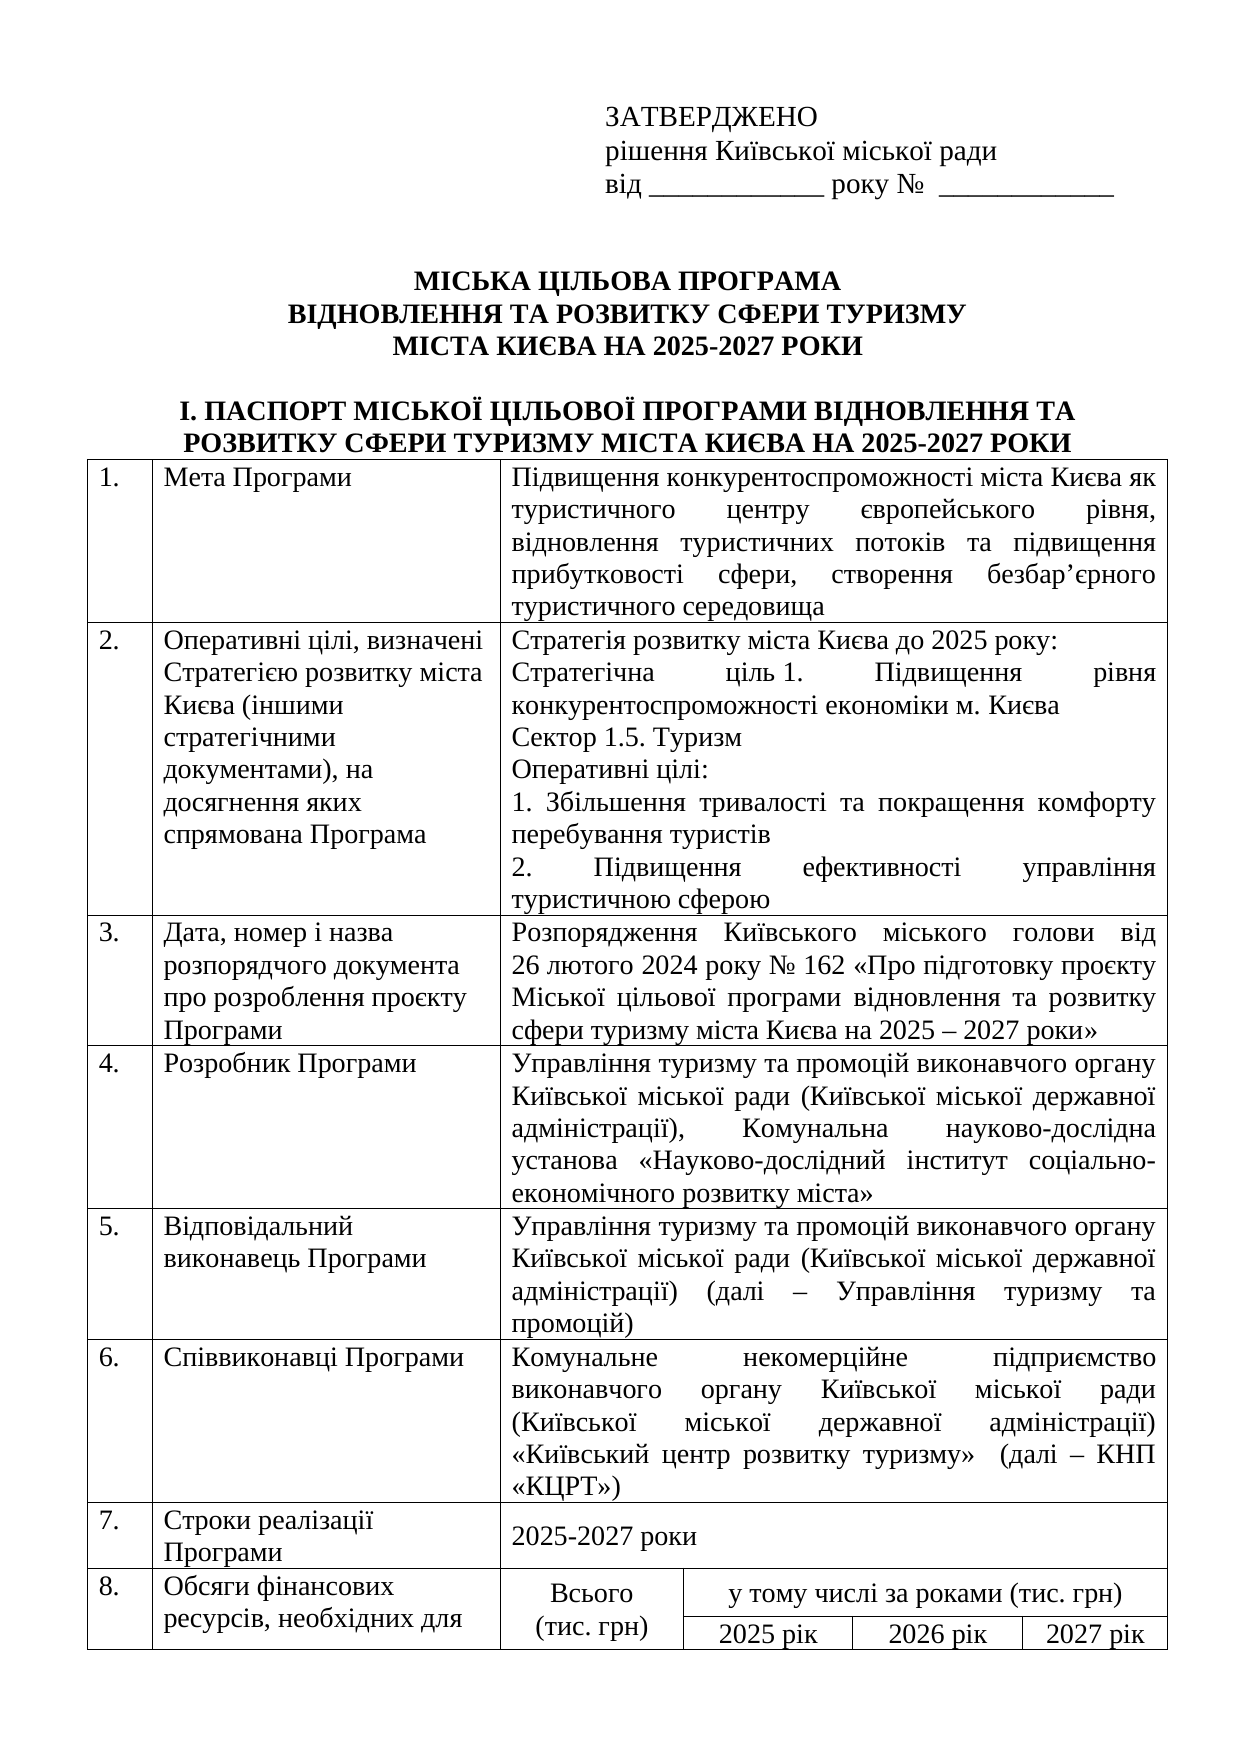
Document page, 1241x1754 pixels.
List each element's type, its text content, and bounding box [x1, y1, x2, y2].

text рішення Київської міської ради [605, 133, 1137, 166]
table_cell [88, 623, 152, 914]
table_cell 2026 рік [853, 1617, 1022, 1649]
text від ____________ року № ____________ [605, 166, 1137, 200]
table_cell 2027 рік [1023, 1617, 1167, 1649]
table_header Підвищення конкурентоспроможності міста Києва як туристичного центру європейського рівня, відновлення туристичних потоків та підвищення прибутковості сфери, створення безбар’єрного туристичного середовища [501, 460, 1167, 622]
table_cell Управління туризму та промоцій виконавчого органу Київської міської ради (Київської міської державної адміністрації), Комунальна науково-дослідна установа «Науково-дослідний інститут соціально-економічного розвитку міста» [501, 1046, 1167, 1208]
text МІСТА КИЄВА НА 2025-2027 РОКИ [118, 329, 1137, 362]
table_cell Розробник Програми [153, 1046, 500, 1208]
table_cell 2025 рік [684, 1617, 852, 1649]
table_cell Всього (тис. грн) [501, 1569, 683, 1649]
text І. ПАСПОРТ МІСЬКОЇ ЦІЛЬОВОЇ ПРОГРАМИ ВІДНОВЛЕННЯ ТА РОЗВИТКУ СФЕРИ ТУРИЗМУ МІСТА КИЄВА НА 2025-2027 РОКИ [118, 394, 1137, 459]
text ВІДНОВЛЕННЯ ТА РОЗВИТКУ СФЕРИ ТУРИЗМУ [118, 297, 1137, 329]
table_cell [88, 1569, 152, 1649]
table_cell Стратегія розвитку міста Києва до 2025 року: Стратегічна ціль 1. Підвищення рівня конкурентоспроможності економіки м. Києва Сектор 1.5. Туризм Оперативні цілі: 1. Збільшення тривалості та покращення комфорту перебування туристів 2. Підвищення ефективності управління туристичною сферою [501, 623, 1167, 914]
table_cell Дата, номер і назва розпорядчого документа про розроблення проєкту Програми [153, 916, 500, 1045]
table_cell Співвиконавці Програми [153, 1340, 500, 1502]
table_cell [88, 916, 152, 1045]
table_cell [88, 1209, 152, 1339]
table_cell [88, 1046, 152, 1208]
table_cell 2025-2027 роки [501, 1503, 1167, 1568]
table_cell Строки реалізації Програми [153, 1503, 500, 1568]
table_cell Управління туризму та промоцій виконавчого органу Київської міської ради (Київської міської державної адміністрації) (далі – Управління туризму та промоцій) [501, 1209, 1167, 1339]
table_cell [88, 1340, 152, 1502]
table_cell Оперативні цілі, визначені Стратегією розвитку міста Києва (іншими стратегічними документами), на досягнення яких спрямована Програма [153, 623, 500, 914]
table_header [88, 460, 152, 622]
table_header Мета Програми [153, 460, 500, 622]
text ЗАТВЕРДЖЕНО [605, 99, 1137, 133]
table_cell Обсяги фінансових ресурсів, необхідних для реалізації Програми [153, 1569, 500, 1649]
table_cell Відповідальний виконавець Програми [153, 1209, 500, 1339]
table_cell у тому числі за роками (тис. грн) [684, 1569, 1167, 1616]
text МІСЬКА ЦІЛЬОВА ПРОГРАМА [118, 264, 1137, 297]
table_cell [88, 1503, 152, 1568]
table_cell Розпорядження Київського міського голови від 26 лютого 2024 року № 162 «Про підготовку проєкту Міської цільової програми відновлення та розвитку сфери туризму міста Києва на 2025 – 2027 роки» [501, 916, 1167, 1045]
table_cell Комунальне некомерційне підприємство виконавчого органу Київської міської ради (Київської міської державної адміністрації) «Київський центр розвитку туризму» (далі – КНП «КЦРТ») [501, 1340, 1167, 1502]
